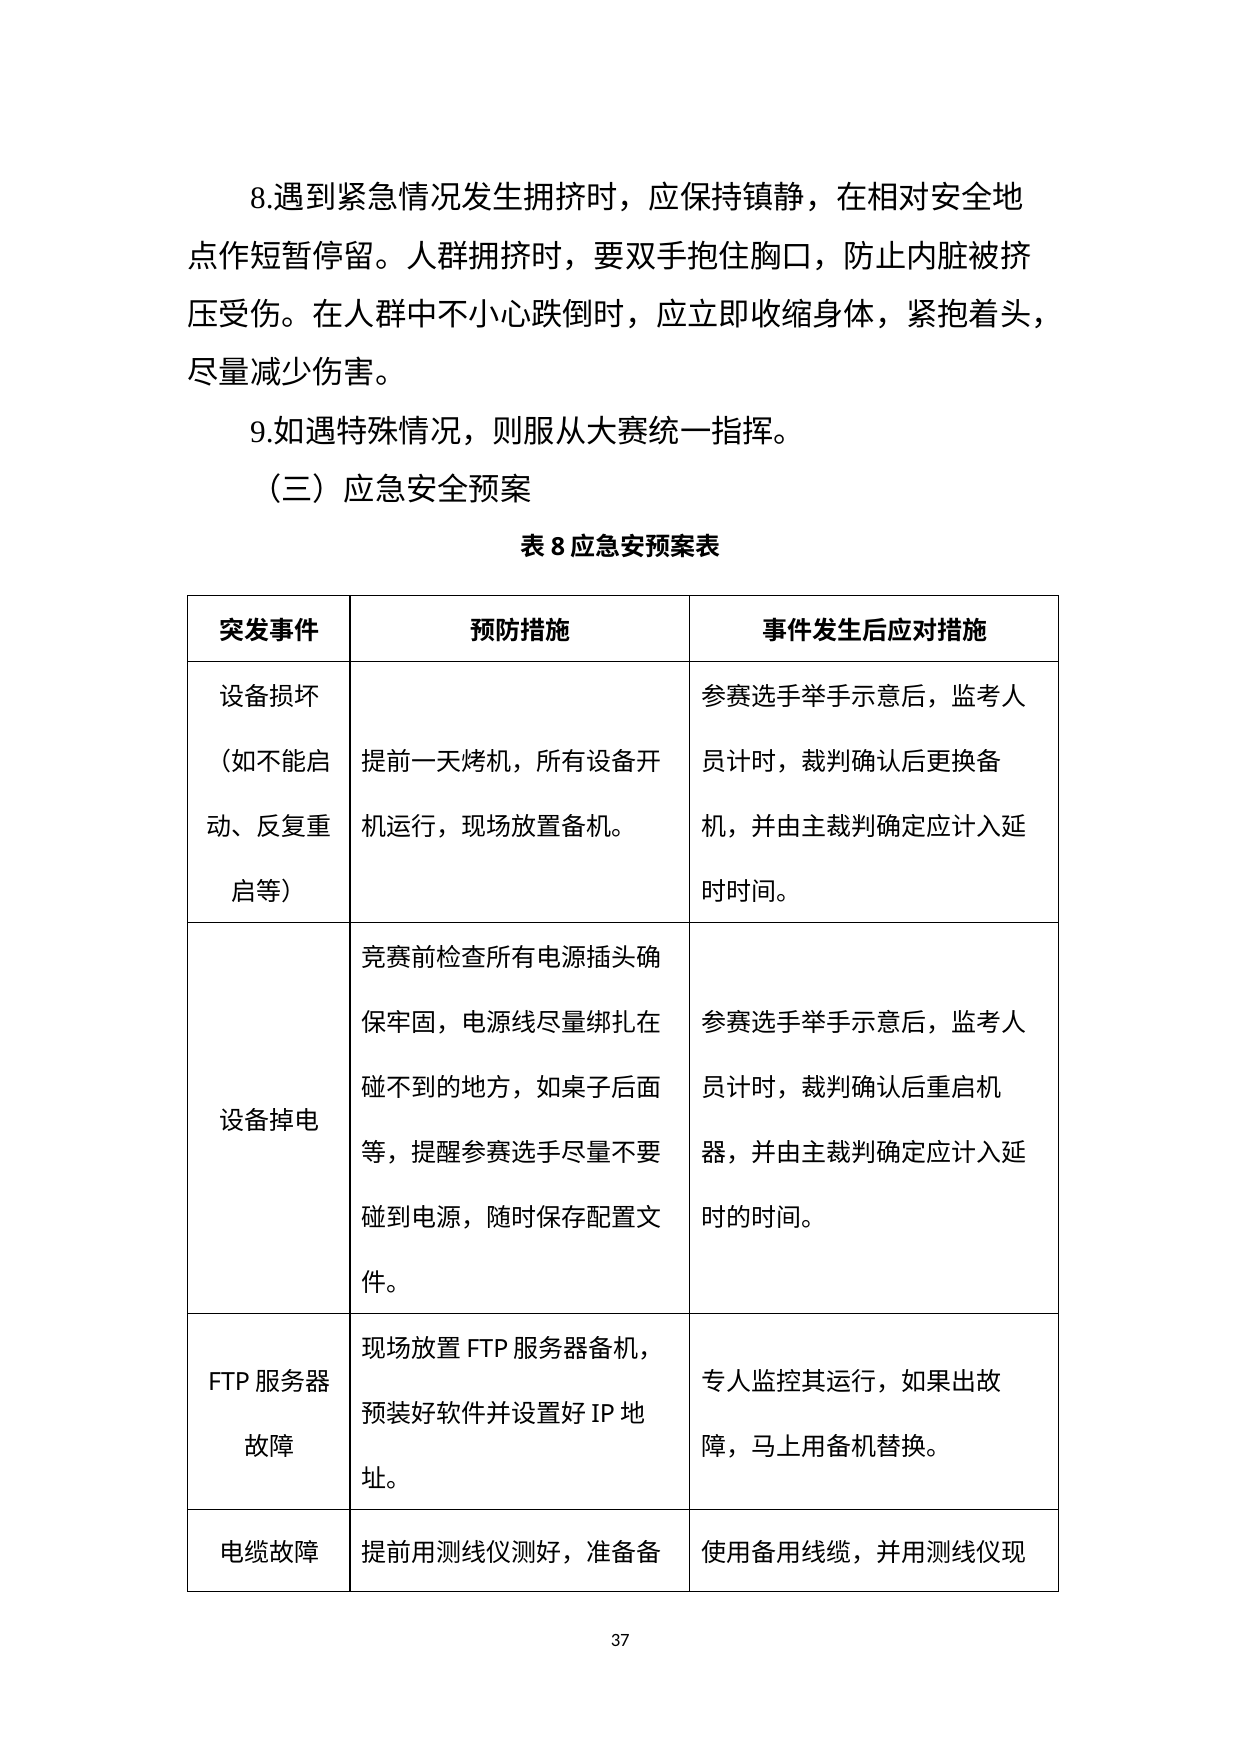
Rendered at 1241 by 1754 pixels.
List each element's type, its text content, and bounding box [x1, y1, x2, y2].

table_cell 现场放置FTP服务器备机，预装好软件并设置好IP地址。 [351, 1314, 689, 1509]
table_cell 参赛选手举手示意后，监考人员计时，裁判确认后重启机器，并由主裁判确定应计入延时的时间。 [690, 923, 1058, 1313]
table_header 事件发生后应对措施 [690, 596, 1058, 661]
table_cell 使用备用线缆，并用测线仪现场测试严重。 [690, 1510, 1058, 1591]
table_cell 设备损坏（如不能启动、反复重启等） [188, 662, 349, 922]
table_cell 提前一天烤机，所有设备开机运行，现场放置备机。 [351, 662, 689, 922]
table_cell 参赛选手举手示意后，监考人员计时，裁判确认后更换备机，并由主裁判确定应计入延时时间。 [690, 662, 1058, 922]
table_cell FTP服务器故障 [188, 1314, 349, 1509]
table_cell 设备掉电 [188, 923, 349, 1313]
table_header 突发事件 [188, 596, 349, 661]
table_cell 竞赛前检查所有电源插头确保牢固，电源线尽量绑扎在碰不到的地方，如桌子后面等，提醒参赛选手尽量不要碰到电源，随时保存配置文件。 [351, 923, 689, 1313]
text 表8应急安预案表 [187, 512, 1053, 577]
table_cell 电缆故障 [188, 1510, 349, 1591]
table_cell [351, 1510, 689, 1591]
table_cell 专人监控其运行，如果出故障，马上用备机替换。 [690, 1314, 1058, 1509]
text （三）应急安全预案 [187, 454, 1053, 512]
table_header 预防措施 [351, 596, 689, 661]
text 9.如遇特殊情况，则服从大赛统一指挥。 [187, 395, 1053, 454]
text 8.遇到紧急情况发生拥挤时，应保持镇静，在相对安全地点作短暂停留。人群拥挤时，要双手抱住胸口，防止内脏被挤压受伤。在人群中不小心跌倒时，应立即收缩身体，紧抱着头，尽量减少伤害。 [187, 162, 1053, 395]
